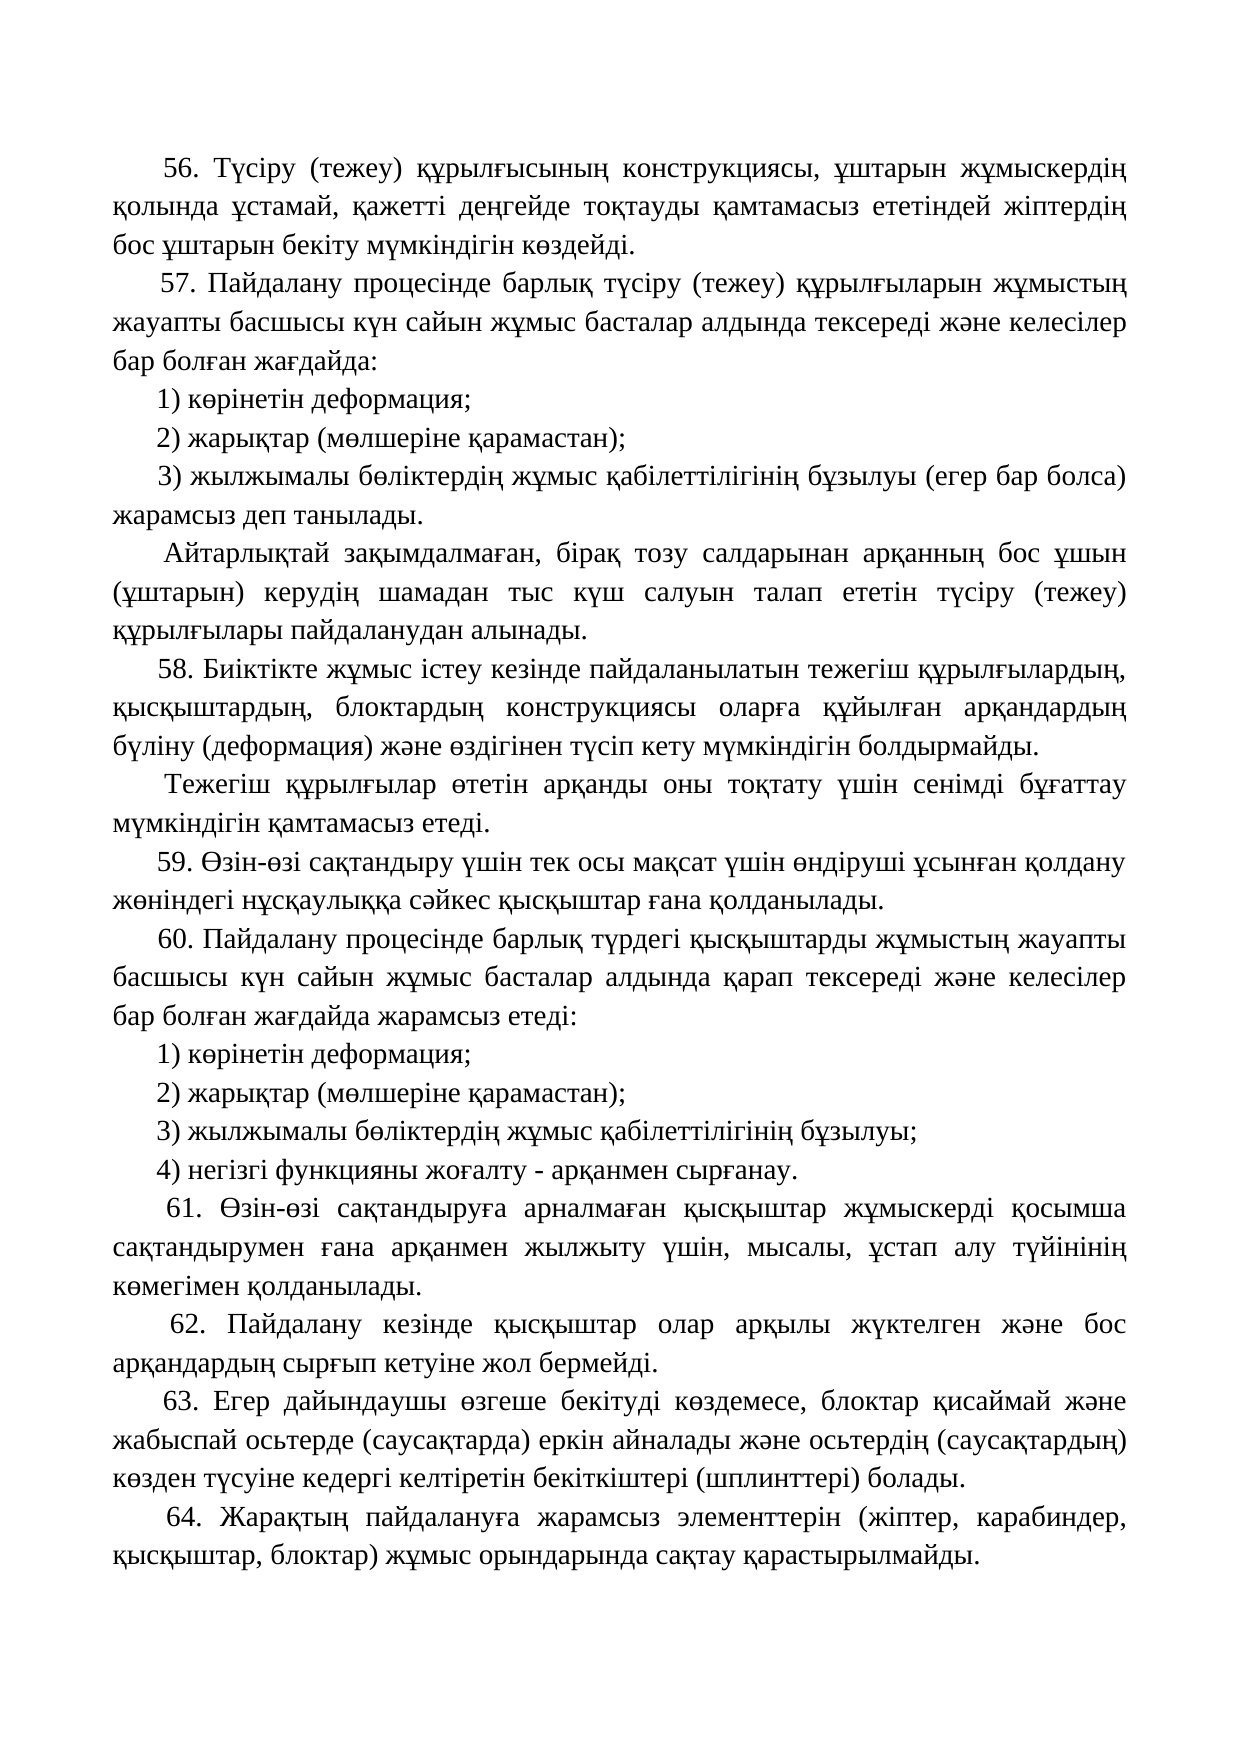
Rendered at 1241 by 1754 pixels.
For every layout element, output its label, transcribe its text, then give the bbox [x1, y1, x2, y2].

text 58. Биіктікте жұмыс істеу кезінде пайдаланылатын тежегіш құрылғылардың, қысқыштардың, блоктардың конструкциясы оларға құйылған арқандардың бүліну (деформация) және өздігінен түсіп кету мүмкіндігін болдырмайды. [112, 651, 1128, 762]
text 3) жылжымалы бөліктердің жұмыс қабілеттілігінің бұзылуы (егер бар болса) жарамсыз деп танылады. [112, 458, 1128, 530]
text 56. Түсіру (тежеу) құрылғысының конструкциясы, ұштарын жұмыскердің қолында ұстамай, қажетті деңгейде тоқтауды қамтамасыз ететіндей жіптердің бос ұштарын бекіту мүмкіндігін көздейді. [112, 150, 1128, 261]
text Айтарлықтай зақымдалмаған, бірақ тозу салдарынан арқанның бос ұшын (ұштарын) керудің шамадан тыс күш салуын талап ететін түсіру (тежеу) құрылғылары пайдаланудан алынады. [112, 535, 1128, 646]
text 1) көрінетін деформация; [112, 381, 1128, 415]
text 61. Өзін-өзі сақтандыруға арналмаған қысқыштар жұмыскерді қосымша сақтандырумен ғана арқанмен жылжыту үшін, мысалы, ұстап алу түйінінің көмегімен қолданылады. [112, 1191, 1128, 1301]
text 3) жылжымалы бөліктердің жұмыс қабілеттілігінің бұзылуы; [112, 1113, 1128, 1147]
text 57. Пайдалану процесінде барлық түсіру (тежеу) құрылғыларын жұмыстың жауапты басшысы күн сайын жұмыс басталар алдында тексереді және келесілер бар болған жағдайда: [112, 266, 1128, 376]
text 2) жарықтар (мөлшеріне қарамастан); [112, 420, 1128, 453]
text Тежегіш құрылғылар өтетін арқанды оны тоқтату үшін сенімді бұғаттау мүмкіндігін қамтамасыз етеді. [112, 767, 1128, 839]
text 59. Өзін-өзі сақтандыру үшін тек осы мақсат үшін өндіруші ұсынған қолдану жөніндегі нұсқаулыққа сәйкес қысқыштар ғана қолданылады. [112, 844, 1128, 916]
text 4) негізгі функцияны жоғалту - арқанмен сырғанау. [112, 1152, 1128, 1186]
text 1) көрінетін деформация; [112, 1036, 1128, 1070]
text 62. Пайдалану кезінде қысқыштар олар арқылы жүктелген және бос арқандардың сырғып кетуіне жол бермейді. [112, 1306, 1128, 1378]
text 60. Пайдалану процесінде барлық түрдегі қысқыштарды жұмыстың жауапты басшысы күн сайын жұмыс басталар алдында қарап тексереді және келесілер бар болған жағдайда жарамсыз етеді: [112, 921, 1128, 1031]
text 64. Жарақтың пайдалануға жарамсыз элементтерін (жіптер, карабиндер, қысқыштар, блоктар) жұмыс орындарында сақтау қарастырылмайды. [112, 1499, 1128, 1571]
text 2) жарықтар (мөлшеріне қарамастан); [112, 1075, 1128, 1108]
text 63. Егер дайындаушы өзгеше бекітуді көздемесе, блоктар қисаймай және жабыспай осьтерде (саусақтарда) еркін айналады және осьтердің (саусақтардың) көзден түсуіне кедергі келтіретін бекіткіштері (шплинттері) болады. [112, 1383, 1128, 1494]
